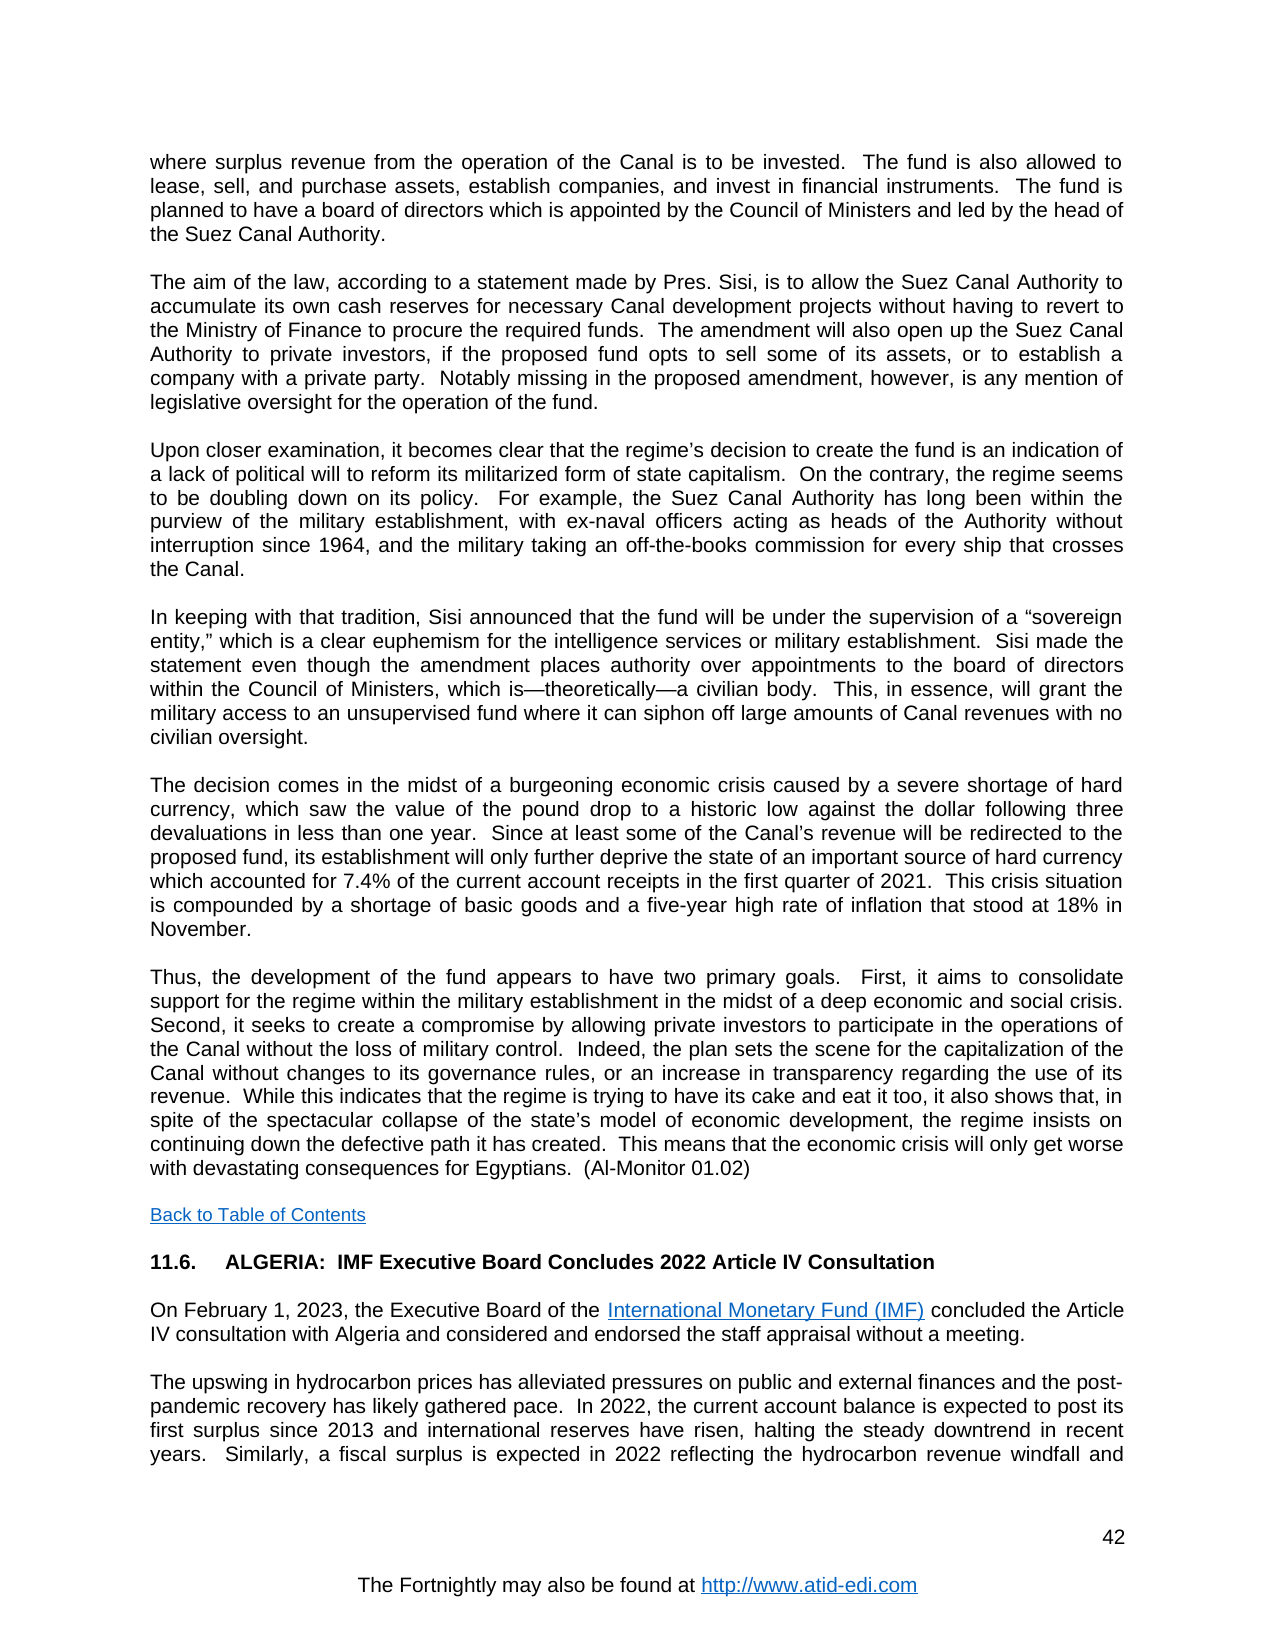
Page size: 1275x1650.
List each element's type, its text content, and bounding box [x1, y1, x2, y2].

text ALGERIA: IMF Executive Board Concludes 2022 Article IV Consultation [150, 1250, 1125, 1274]
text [150, 1369, 1125, 1465]
text Thus, the development of the fund appears to have two primary goals. First, it aims to consolidate support for the regime within the military establishment in the midst of a deep economic and social crisis. Second, it seeks to create a compromise by allowing private investors to participate in the operations of the Canal without the loss of military control. Indeed, the plan sets the scene for the capitalization of the Canal without changes to its governance rules, or an increase in transparency regarding the use of its revenue. While this indicates that the regime is trying to have its cake and eat it too, it also shows that, in spite of the spectacular collapse of the state’s model of economic development, the regime insists on continuing down the defective path it has created. This means that the economic crisis will only get worse with devastating consequences for Egyptians. (Al-Monitor 01.02) [150, 964, 1125, 1180]
text On February 1, 2023, the Executive Board of the International Monetary Fund (IMF) concluded the Article IV consultation with Algeria and considered and endorsed the staff appraisal without a meeting. [150, 1298, 1125, 1346]
text The decision comes in the midst of a burgeoning economic crisis caused by a severe shortage of hard currency, which saw the value of the pound drop to a historic low against the dollar following three devaluations in less than one year. Since at least some of the Canal’s revenue will be redirected to the proposed fund, its establishment will only further deprive the state of an important source of hard currency which accounted for 7.4% of the current account receipts in the first quarter of 2021. This crisis situation is compounded by a shortage of basic goods and a five-year high rate of inflation that stood at 18% in November. [150, 773, 1125, 941]
text In keeping with that tradition, Sisi announced that the fund will be under the supervision of a “sovereign entity,” which is a clear euphemism for the intelligence services or military establishment. Sisi made the statement even though the amendment places authority over appointments to the board of directors within the Council of Ministers, which is—theoretically—a civilian body. This, in essence, will grant the military access to an unsupervised fund where it can siphon off large amounts of Canal revenues with no civilian oversight. [150, 605, 1125, 749]
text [150, 150, 1125, 246]
text Back to Table of Contents [150, 1204, 1125, 1226]
text The aim of the law, according to a statement made by Pres. Sisi, is to allow the Suez Canal Authority to accumulate its own cash reserves for necessary Canal development projects without having to revert to the Ministry of Finance to procure the required funds. The amendment will also open up the Suez Canal Authority to private investors, if the proposed fund opts to sell some of its assets, or to establish a company with a private party. Notably missing in the proposed amendment, however, is any mention of legislative oversight for the operation of the fund. [150, 270, 1125, 413]
text Upon closer examination, it becomes clear that the regime’s decision to create the fund is an indication of a lack of political will to reform its militarized form of state capitalism. On the contrary, the regime seems to be doubling down on its policy. For example, the Suez Canal Authority has long been within the purview of the military establishment, with ex-naval officers acting as heads of the Authority without interruption since 1964, and the military taking an off-the-books commission for every ship that crosses the Canal. [150, 437, 1125, 581]
